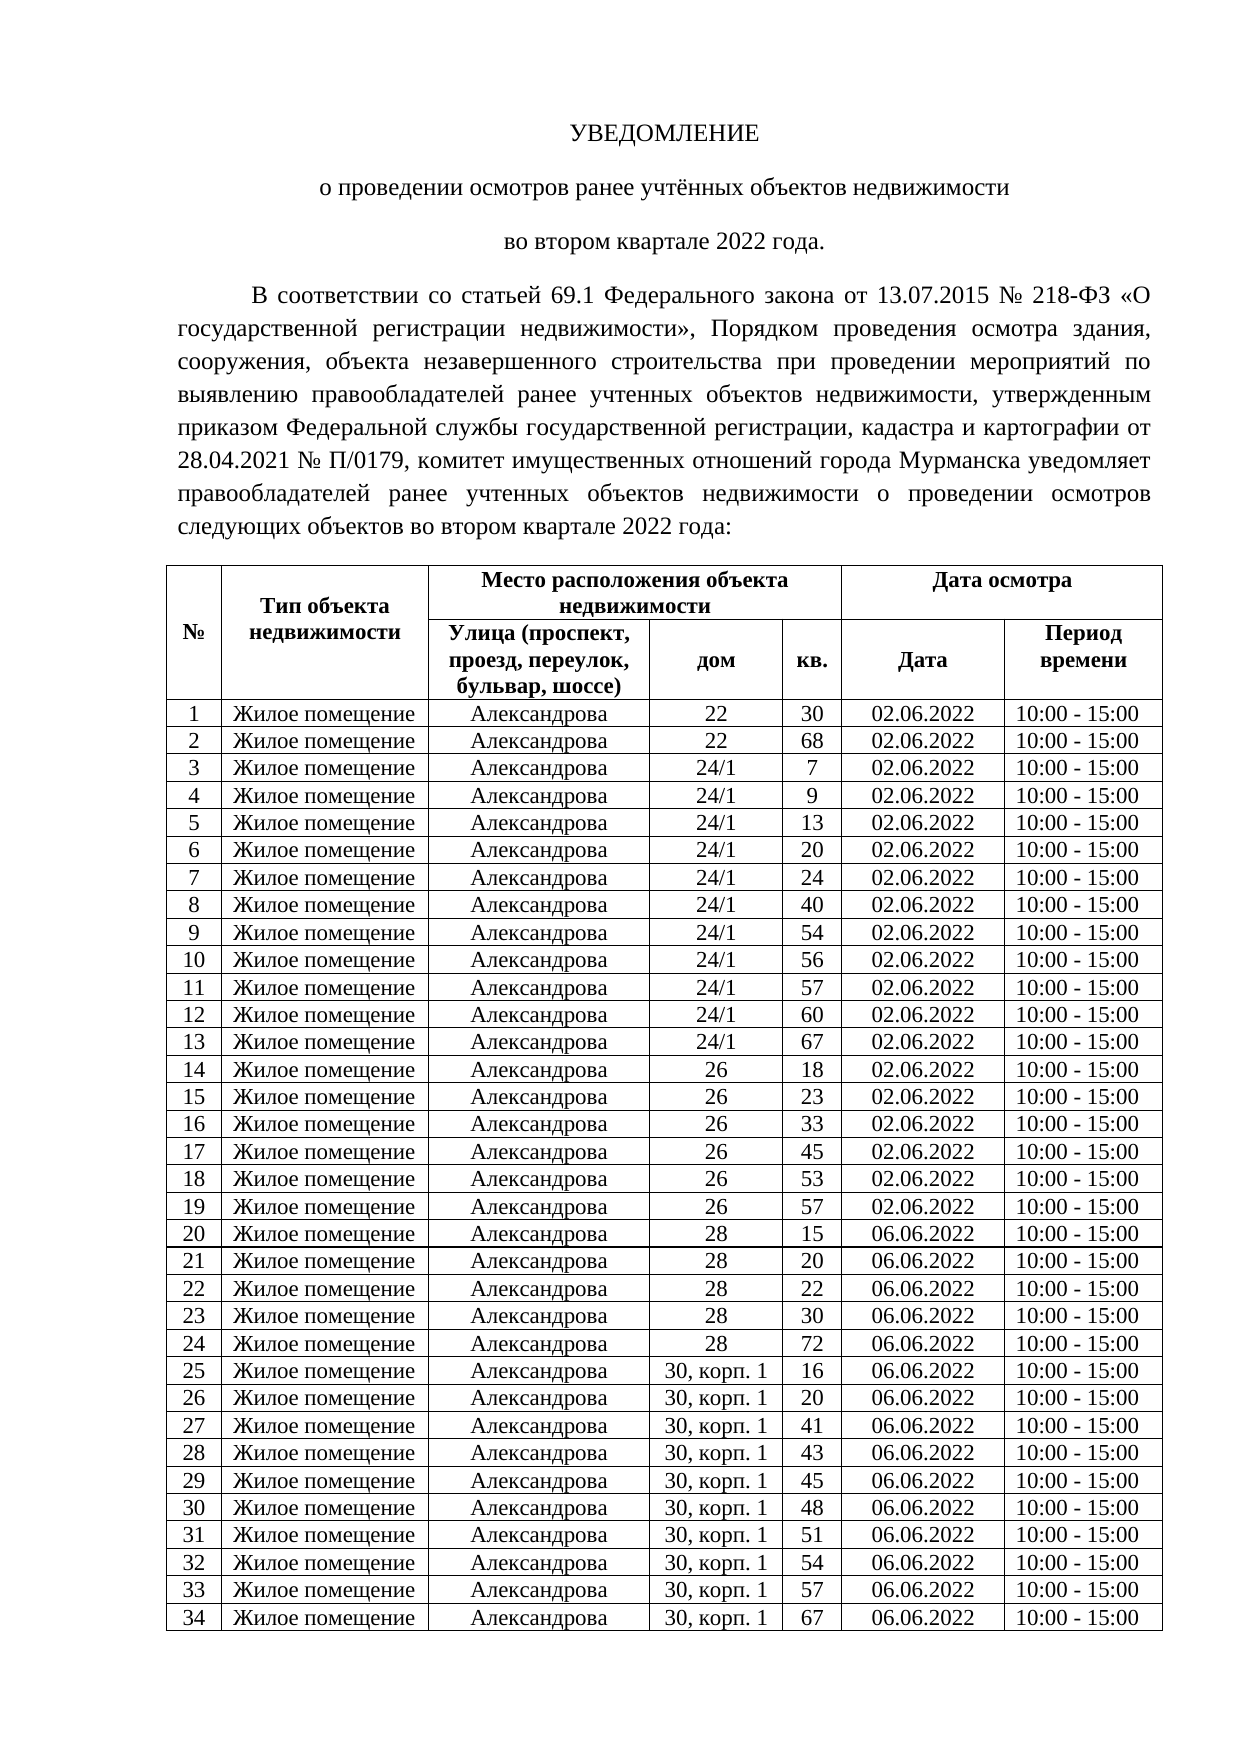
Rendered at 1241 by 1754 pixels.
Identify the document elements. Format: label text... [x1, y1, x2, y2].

table_cell Жилое помещение [222, 1138, 428, 1164]
table_cell 9 [167, 919, 221, 945]
table_cell 02.06.2022 [842, 1138, 1004, 1164]
table_cell 15 [783, 1220, 841, 1246]
table_cell Жилое помещение [222, 754, 428, 781]
table_cell Александрова [429, 1357, 649, 1383]
table_cell 53 [783, 1165, 841, 1192]
table_cell 27 [167, 1412, 221, 1438]
table_cell Жилое помещение [222, 1494, 428, 1520]
table_cell 7 [167, 864, 221, 890]
table_cell 51 [783, 1521, 841, 1548]
table_cell Жилое помещение [222, 700, 428, 726]
table_header Дата осмотра [842, 566, 1162, 618]
table_cell 19 [167, 1193, 221, 1219]
table_cell Александрова [429, 974, 649, 1000]
table_cell 13 [167, 1028, 221, 1055]
table_cell 54 [783, 1549, 841, 1575]
table_cell 10:00 - 15:00 [1005, 782, 1162, 808]
table_cell Жилое помещение [222, 1385, 428, 1411]
table_cell 15 [167, 1083, 221, 1109]
table_cell 67 [783, 1604, 841, 1630]
table_cell 02.06.2022 [842, 1111, 1004, 1137]
table_cell 43 [783, 1439, 841, 1466]
table_cell 22 [167, 1275, 221, 1301]
table_cell Жилое помещение [222, 1576, 428, 1603]
table_cell 10:00 - 15:00 [1005, 1467, 1162, 1493]
table_cell Жилое помещение [222, 1056, 428, 1082]
table_cell 06.06.2022 [842, 1275, 1004, 1301]
table_cell 10:00 - 15:00 [1005, 1138, 1162, 1164]
table_cell 10:00 - 15:00 [1005, 1028, 1162, 1055]
table_cell Жилое помещение [222, 1330, 428, 1356]
table_cell Александрова [429, 754, 649, 781]
table_cell 02.06.2022 [842, 1165, 1004, 1192]
table_cell 06.06.2022 [842, 1385, 1004, 1411]
table_cell Александрова [429, 919, 649, 945]
table_cell Александрова [429, 700, 649, 726]
table_cell 10:00 - 15:00 [1005, 700, 1162, 726]
table_cell Александрова [429, 1330, 649, 1356]
table_cell 06.06.2022 [842, 1467, 1004, 1493]
table_cell 26 [650, 1111, 782, 1137]
table_cell 10:00 - 15:00 [1005, 1604, 1162, 1630]
table_cell 9 [783, 782, 841, 808]
table_cell 02.06.2022 [842, 1193, 1004, 1219]
table_cell 28 [650, 1248, 782, 1274]
table_cell 30, корп. 1 [650, 1549, 782, 1575]
table_cell Жилое помещение [222, 1357, 428, 1383]
table_cell 30, корп. 1 [650, 1439, 782, 1466]
table_cell 30 [167, 1494, 221, 1520]
table_cell 28 [650, 1220, 782, 1246]
table_cell Жилое помещение [222, 727, 428, 753]
table_cell 10:00 - 15:00 [1005, 1521, 1162, 1548]
table_cell 23 [167, 1302, 221, 1329]
table_cell Жилое помещение [222, 1248, 428, 1274]
table_cell 28 [650, 1275, 782, 1301]
table_cell Александрова [429, 1604, 649, 1630]
table_cell 20 [783, 837, 841, 863]
table_cell Александрова [429, 1467, 649, 1493]
table_cell 10:00 - 15:00 [1005, 727, 1162, 753]
table_cell Жилое помещение [222, 1275, 428, 1301]
table_cell 57 [783, 974, 841, 1000]
table_cell 10 [167, 946, 221, 972]
table_cell 02.06.2022 [842, 864, 1004, 890]
table_cell 54 [783, 919, 841, 945]
table_cell 33 [783, 1111, 841, 1137]
table_cell 57 [783, 1193, 841, 1219]
table_cell Жилое помещение [222, 919, 428, 945]
text о проведении осмотров ранее учтённых объектов недвижимости [177, 172, 1152, 201]
table_cell 29 [167, 1467, 221, 1493]
table_cell Александрова [429, 864, 649, 890]
table_cell 06.06.2022 [842, 1576, 1004, 1603]
table_cell 10:00 - 15:00 [1005, 1549, 1162, 1575]
table_cell 10:00 - 15:00 [1005, 919, 1162, 945]
table_cell Александрова [429, 1248, 649, 1274]
table_cell Александрова [429, 1111, 649, 1137]
table_cell 20 [167, 1220, 221, 1246]
text во втором квартале 2022 года. [177, 226, 1152, 254]
table_cell Александрова [429, 1165, 649, 1192]
table_header Место расположения объекта недвижимости [429, 566, 841, 618]
table_cell Александрова [429, 1576, 649, 1603]
table_cell кв. [783, 620, 841, 698]
table_cell 17 [167, 1138, 221, 1164]
table_cell 28 [167, 1439, 221, 1466]
table_cell 10:00 - 15:00 [1005, 809, 1162, 836]
table_cell Александрова [429, 1138, 649, 1164]
table_cell 10:00 - 15:00 [1005, 754, 1162, 781]
table_cell 30, корп. 1 [650, 1576, 782, 1603]
table_cell 24/1 [650, 974, 782, 1000]
table_cell Александрова [429, 1220, 649, 1246]
table_cell Жилое помещение [222, 1165, 428, 1192]
table_cell 24/1 [650, 864, 782, 890]
table_cell Александрова [429, 1549, 649, 1575]
table_cell Жилое помещение [222, 1604, 428, 1630]
table_cell 4 [167, 782, 221, 808]
table_cell Александрова [429, 1193, 649, 1219]
table_cell Александрова [429, 1521, 649, 1548]
table_cell дом [650, 620, 782, 698]
table_cell 41 [783, 1412, 841, 1438]
table_cell 40 [783, 891, 841, 918]
table_cell 33 [167, 1576, 221, 1603]
table_cell 6 [167, 837, 221, 863]
table_cell 10:00 - 15:00 [1005, 1220, 1162, 1246]
table_cell 23 [783, 1083, 841, 1109]
table_cell 06.06.2022 [842, 1220, 1004, 1246]
table_cell Александрова [429, 1083, 649, 1109]
table_cell Жилое помещение [222, 864, 428, 890]
table_cell 30, корп. 1 [650, 1357, 782, 1383]
table_cell 25 [167, 1357, 221, 1383]
table_cell 06.06.2022 [842, 1439, 1004, 1466]
table_cell 02.06.2022 [842, 974, 1004, 1000]
table_cell 06.06.2022 [842, 1412, 1004, 1438]
table_cell 31 [167, 1521, 221, 1548]
table_cell 2 [167, 727, 221, 753]
table_cell 26 [167, 1385, 221, 1411]
table_cell 10:00 - 15:00 [1005, 1193, 1162, 1219]
table_cell 3 [167, 754, 221, 781]
table_cell 14 [167, 1056, 221, 1082]
table_cell 21 [167, 1248, 221, 1274]
table_cell Александрова [429, 1001, 649, 1027]
table_cell 34 [167, 1604, 221, 1630]
table_cell 24/1 [650, 809, 782, 836]
table_cell 20 [783, 1248, 841, 1274]
table_cell 06.06.2022 [842, 1248, 1004, 1274]
table_cell Александрова [429, 1494, 649, 1520]
table_cell 5 [167, 809, 221, 836]
table_cell 10:00 - 15:00 [1005, 974, 1162, 1000]
table_cell 10:00 - 15:00 [1005, 891, 1162, 918]
table_cell Александрова [429, 1028, 649, 1055]
text В соответствии со статьей 69.1 Федерального закона от 13.07.2015 № 218-ФЗ «О государственной регистрации недвижимости», Порядком проведения осмотра здания, сооружения, объекта незавершенного строительства при проведении мероприятий по выявлению правообладателей ранее учтенных объектов недвижимости, утвержденным приказом Федеральной службы государственной регистрации, кадастра и картографии от 28.04.2021 № П/0179, комитет имущественных отношений города Мурманска уведомляет правообладателей ранее учтенных объектов недвижимости о проведении осмотров следующих объектов во втором квартале 2022 года: [177, 280, 1152, 539]
table_cell Александрова [429, 727, 649, 753]
table_cell 10:00 - 15:00 [1005, 1001, 1162, 1027]
table_cell 30, корп. 1 [650, 1385, 782, 1411]
table_cell 18 [167, 1165, 221, 1192]
table_cell Жилое помещение [222, 837, 428, 863]
table_cell 02.06.2022 [842, 782, 1004, 808]
table_cell 02.06.2022 [842, 809, 1004, 836]
table_cell 10:00 - 15:00 [1005, 1330, 1162, 1356]
table_cell 48 [783, 1494, 841, 1520]
table_cell 06.06.2022 [842, 1604, 1004, 1630]
table_cell Александрова [429, 946, 649, 972]
table_cell 30, корп. 1 [650, 1467, 782, 1493]
table_cell Период времени [1005, 620, 1162, 698]
table_cell 24/1 [650, 1001, 782, 1027]
table_cell Жилое помещение [222, 1302, 428, 1329]
table_cell 22 [650, 727, 782, 753]
table_cell 02.06.2022 [842, 1083, 1004, 1109]
table_cell 10:00 - 15:00 [1005, 1275, 1162, 1301]
table_cell 02.06.2022 [842, 891, 1004, 918]
table_cell 20 [783, 1385, 841, 1411]
table_cell 18 [783, 1056, 841, 1082]
table_cell 13 [783, 809, 841, 836]
table_cell 28 [650, 1330, 782, 1356]
table_cell 24/1 [650, 946, 782, 972]
table_cell 26 [650, 1056, 782, 1082]
table_cell 02.06.2022 [842, 837, 1004, 863]
table_cell 10:00 - 15:00 [1005, 1357, 1162, 1383]
table_cell 56 [783, 946, 841, 972]
table_cell 10:00 - 15:00 [1005, 1083, 1162, 1109]
table_cell Жилое помещение [222, 1521, 428, 1548]
table_cell 12 [167, 1001, 221, 1027]
table_cell 10:00 - 15:00 [1005, 1494, 1162, 1520]
table_cell 24/1 [650, 919, 782, 945]
table_cell 26 [650, 1193, 782, 1219]
table_cell 06.06.2022 [842, 1549, 1004, 1575]
table_cell Александрова [429, 891, 649, 918]
table_cell Александрова [429, 1412, 649, 1438]
table_cell 06.06.2022 [842, 1302, 1004, 1329]
table_cell Жилое помещение [222, 782, 428, 808]
table_cell 02.06.2022 [842, 946, 1004, 972]
table_cell 45 [783, 1467, 841, 1493]
table_cell 30 [783, 700, 841, 726]
table_cell 10:00 - 15:00 [1005, 1302, 1162, 1329]
table_cell 10:00 - 15:00 [1005, 837, 1162, 863]
table_cell Жилое помещение [222, 1083, 428, 1109]
table_cell 7 [783, 754, 841, 781]
table_cell 57 [783, 1576, 841, 1603]
table_cell 24/1 [650, 782, 782, 808]
table_cell 10:00 - 15:00 [1005, 1165, 1162, 1192]
table_cell 16 [167, 1111, 221, 1137]
table_cell 16 [783, 1357, 841, 1383]
table_cell Александрова [429, 1056, 649, 1082]
table_cell 30, корп. 1 [650, 1604, 782, 1630]
table_cell 30 [783, 1302, 841, 1329]
table_cell Улица (проспект, проезд, переулок, бульвар, шоссе) [429, 620, 649, 698]
table_cell 02.06.2022 [842, 919, 1004, 945]
table_cell 72 [783, 1330, 841, 1356]
text УВЕДОМЛЕНИЕ [177, 118, 1152, 147]
table_cell Александрова [429, 782, 649, 808]
table_cell 24/1 [650, 891, 782, 918]
table_cell 24/1 [650, 754, 782, 781]
table_cell 10:00 - 15:00 [1005, 1248, 1162, 1274]
table_cell 02.06.2022 [842, 1001, 1004, 1027]
table_cell 10:00 - 15:00 [1005, 864, 1162, 890]
table_cell Дата [842, 620, 1004, 698]
table_cell 60 [783, 1001, 841, 1027]
table_cell 02.06.2022 [842, 700, 1004, 726]
table_cell 02.06.2022 [842, 1028, 1004, 1055]
table_cell 10:00 - 15:00 [1005, 1111, 1162, 1137]
table_cell Александрова [429, 1385, 649, 1411]
table_cell Александрова [429, 1439, 649, 1466]
table_header Тип объекта недвижимости [222, 566, 428, 698]
table_cell 10:00 - 15:00 [1005, 946, 1162, 972]
table_cell Жилое помещение [222, 1439, 428, 1466]
table_cell 10:00 - 15:00 [1005, 1056, 1162, 1082]
table_cell 24/1 [650, 837, 782, 863]
table_cell 67 [783, 1028, 841, 1055]
table_cell 1 [167, 700, 221, 726]
table_cell 68 [783, 727, 841, 753]
table_cell 11 [167, 974, 221, 1000]
table_cell 24 [783, 864, 841, 890]
table_cell 30, корп. 1 [650, 1521, 782, 1548]
table_cell 22 [783, 1275, 841, 1301]
table_cell 8 [167, 891, 221, 918]
table_cell Жилое помещение [222, 1193, 428, 1219]
table_cell Жилое помещение [222, 1412, 428, 1438]
table_cell 30, корп. 1 [650, 1494, 782, 1520]
table_cell Александрова [429, 809, 649, 836]
table_cell 10:00 - 15:00 [1005, 1412, 1162, 1438]
table_cell Жилое помещение [222, 1001, 428, 1027]
table_cell 28 [650, 1302, 782, 1329]
table_cell Жилое помещение [222, 1111, 428, 1137]
table_cell 06.06.2022 [842, 1494, 1004, 1520]
table_cell Жилое помещение [222, 946, 428, 972]
table_cell 30, корп. 1 [650, 1412, 782, 1438]
table_cell 06.06.2022 [842, 1357, 1004, 1383]
table_cell 06.06.2022 [842, 1330, 1004, 1356]
table_cell 22 [650, 700, 782, 726]
table_cell 26 [650, 1138, 782, 1164]
table_cell 02.06.2022 [842, 754, 1004, 781]
table_cell 02.06.2022 [842, 727, 1004, 753]
table_cell 26 [650, 1165, 782, 1192]
table_cell Жилое помещение [222, 1549, 428, 1575]
table_cell Жилое помещение [222, 974, 428, 1000]
table_cell Жилое помещение [222, 1028, 428, 1055]
table_header № [167, 566, 221, 698]
table_cell 32 [167, 1549, 221, 1575]
table_cell 26 [650, 1083, 782, 1109]
table_cell Жилое помещение [222, 1467, 428, 1493]
table_cell Жилое помещение [222, 809, 428, 836]
table_cell 02.06.2022 [842, 1056, 1004, 1082]
table_cell 24/1 [650, 1028, 782, 1055]
table_cell 45 [783, 1138, 841, 1164]
table_cell Жилое помещение [222, 1220, 428, 1246]
table_cell 10:00 - 15:00 [1005, 1385, 1162, 1411]
table_cell Александрова [429, 837, 649, 863]
table_cell Жилое помещение [222, 891, 428, 918]
table_cell 06.06.2022 [842, 1521, 1004, 1548]
table_cell 24 [167, 1330, 221, 1356]
table_cell 10:00 - 15:00 [1005, 1439, 1162, 1466]
table_cell Александрова [429, 1302, 649, 1329]
table_cell 10:00 - 15:00 [1005, 1576, 1162, 1603]
table_cell Александрова [429, 1275, 649, 1301]
